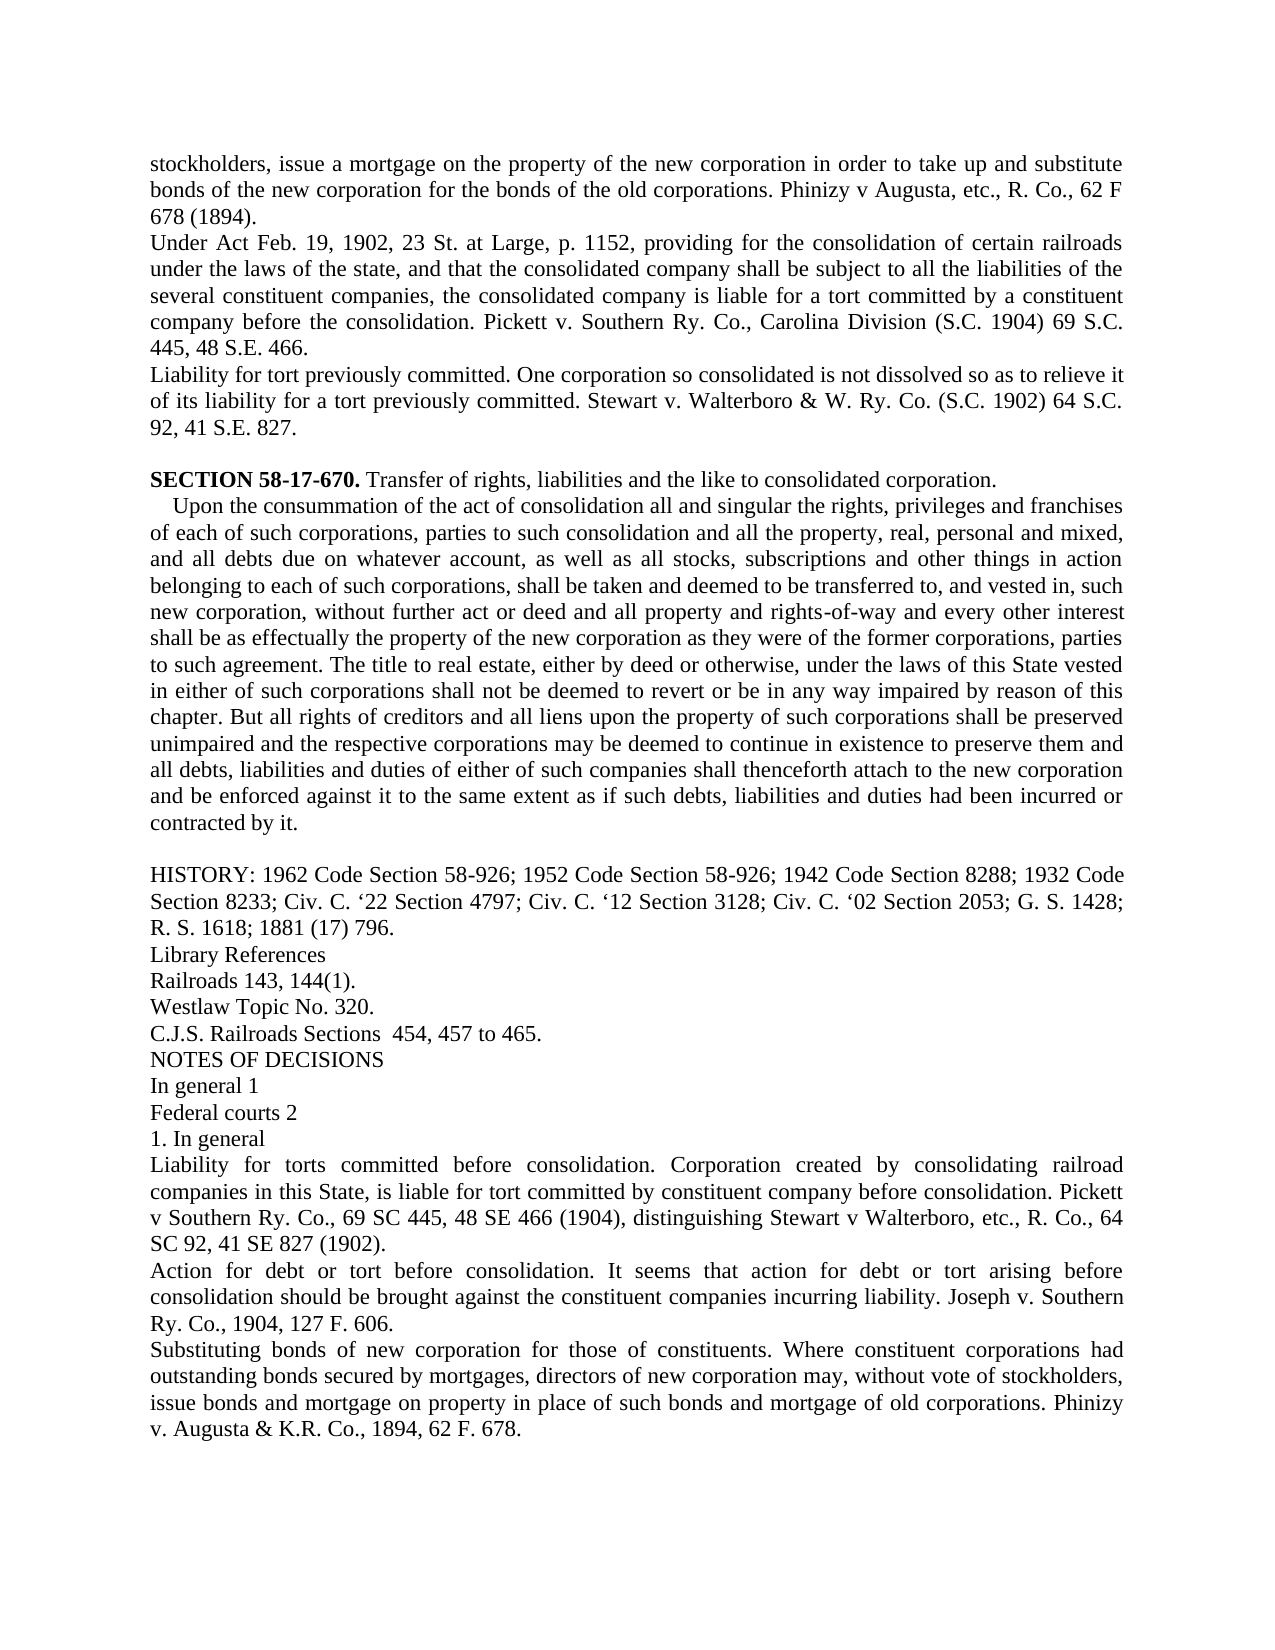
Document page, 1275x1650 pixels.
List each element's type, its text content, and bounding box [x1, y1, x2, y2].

text Federal courts 2 [150, 1099, 1125, 1125]
text HISTORY: 1962 Code Section 58-926; 1952 Code Section 58-926; 1942 Code Section 8288; 1932 Code Section 8233; Civ. C. ‘22 Section 4797; Civ. C. ‘12 Section 3128; Civ. C. ‘02 Section 2053; G. S. 1428; R. S. 1618; 1881 (17) 796. [150, 862, 1125, 941]
text Liability for torts committed before consolidation. Corporation created by consolidating railroad companies in this State, is liable for tort committed by constituent company before consolidation. Pickett v Southern Ry. Co., 69 SC 445, 48 SE 466 (1904), distinguishing Stewart v Walterboro, etc., R. Co., 64 SC 92, 41 SE 827 (1902). [150, 1151, 1125, 1257]
text Substituting bonds of new corporation for those of constituents. Where constituent corporations had outstanding bonds secured by mortgages, directors of new corporation may, without vote of stockholders, issue bonds and mortgage on property in place of such bonds and mortgage of old corporations. Phinizy v. Augusta & K.R. Co., 1894, 62 F. 678. [150, 1336, 1125, 1441]
text SECTION 58-17-670. Transfer of rights, liabilities and the like to consolidated corporation. [150, 466, 1125, 493]
text Action for debt or tort before consolidation. It seems that action for debt or tort arising before consolidation should be brought against the constituent companies incurring liability. Joseph v. Southern Ry. Co., 1904, 127 F. 606. [150, 1257, 1125, 1336]
text Westlaw Topic No. 320. [150, 993, 1125, 1020]
text Library References [150, 941, 1125, 967]
text C.J.S. Railroads Sections 454, 457 to 465. [150, 1020, 1125, 1046]
text Liability for tort previously committed. One corporation so consolidated is not dissolved so as to relieve it of its liability for a tort previously committed. Stewart v. Walterboro & W. Ry. Co. (S.C. 1902) 64 S.C. 92, 41 S.E. 827. [150, 361, 1125, 440]
text Upon the consummation of the act of consolidation all and singular the rights, privileges and franchises of each of such corporations, parties to such consolidation and all the property, real, personal and mixed, and all debts due on whatever account, as well as all stocks, subscriptions and other things in action belonging to each of such corporations, shall be taken and deemed to be transferred to, and vested in, such new corporation, without further act or deed and all property and rights-of-way and every other interest shall be as effectually the property of the new corporation as they were of the former corporations, parties to such agreement. The title to real estate, either by deed or otherwise, under the laws of this State vested in either of such corporations shall not be deemed to revert or be in any way impaired by reason of this chapter. But all rights of creditors and all liens upon the property of such corporations shall be preserved unimpaired and the respective corporations may be deemed to continue in existence to preserve them and all debts, liabilities and duties of either of such companies shall thenceforth attach to the new corporation and be enforced against it to the same extent as if such debts, liabilities and duties had been incurred or contracted by it. [150, 493, 1125, 835]
text Under Act Feb. 19, 1902, 23 St. at Large, p. 1152, providing for the consolidation of certain railroads under the laws of the state, and that the consolidated company shall be subject to all the liabilities of the several constituent companies, the consolidated company is liable for a tort committed by a constituent company before the consolidation. Pickett v. Southern Ry. Co., Carolina Division (S.C. 1904) 69 S.C. 445, 48 S.E. 466. [150, 229, 1125, 361]
text 1. In general [150, 1125, 1125, 1151]
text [150, 150, 1125, 229]
text Railroads 143, 144(1). [150, 967, 1125, 993]
text NOTES OF DECISIONS [150, 1046, 1125, 1072]
text In general 1 [150, 1072, 1125, 1099]
